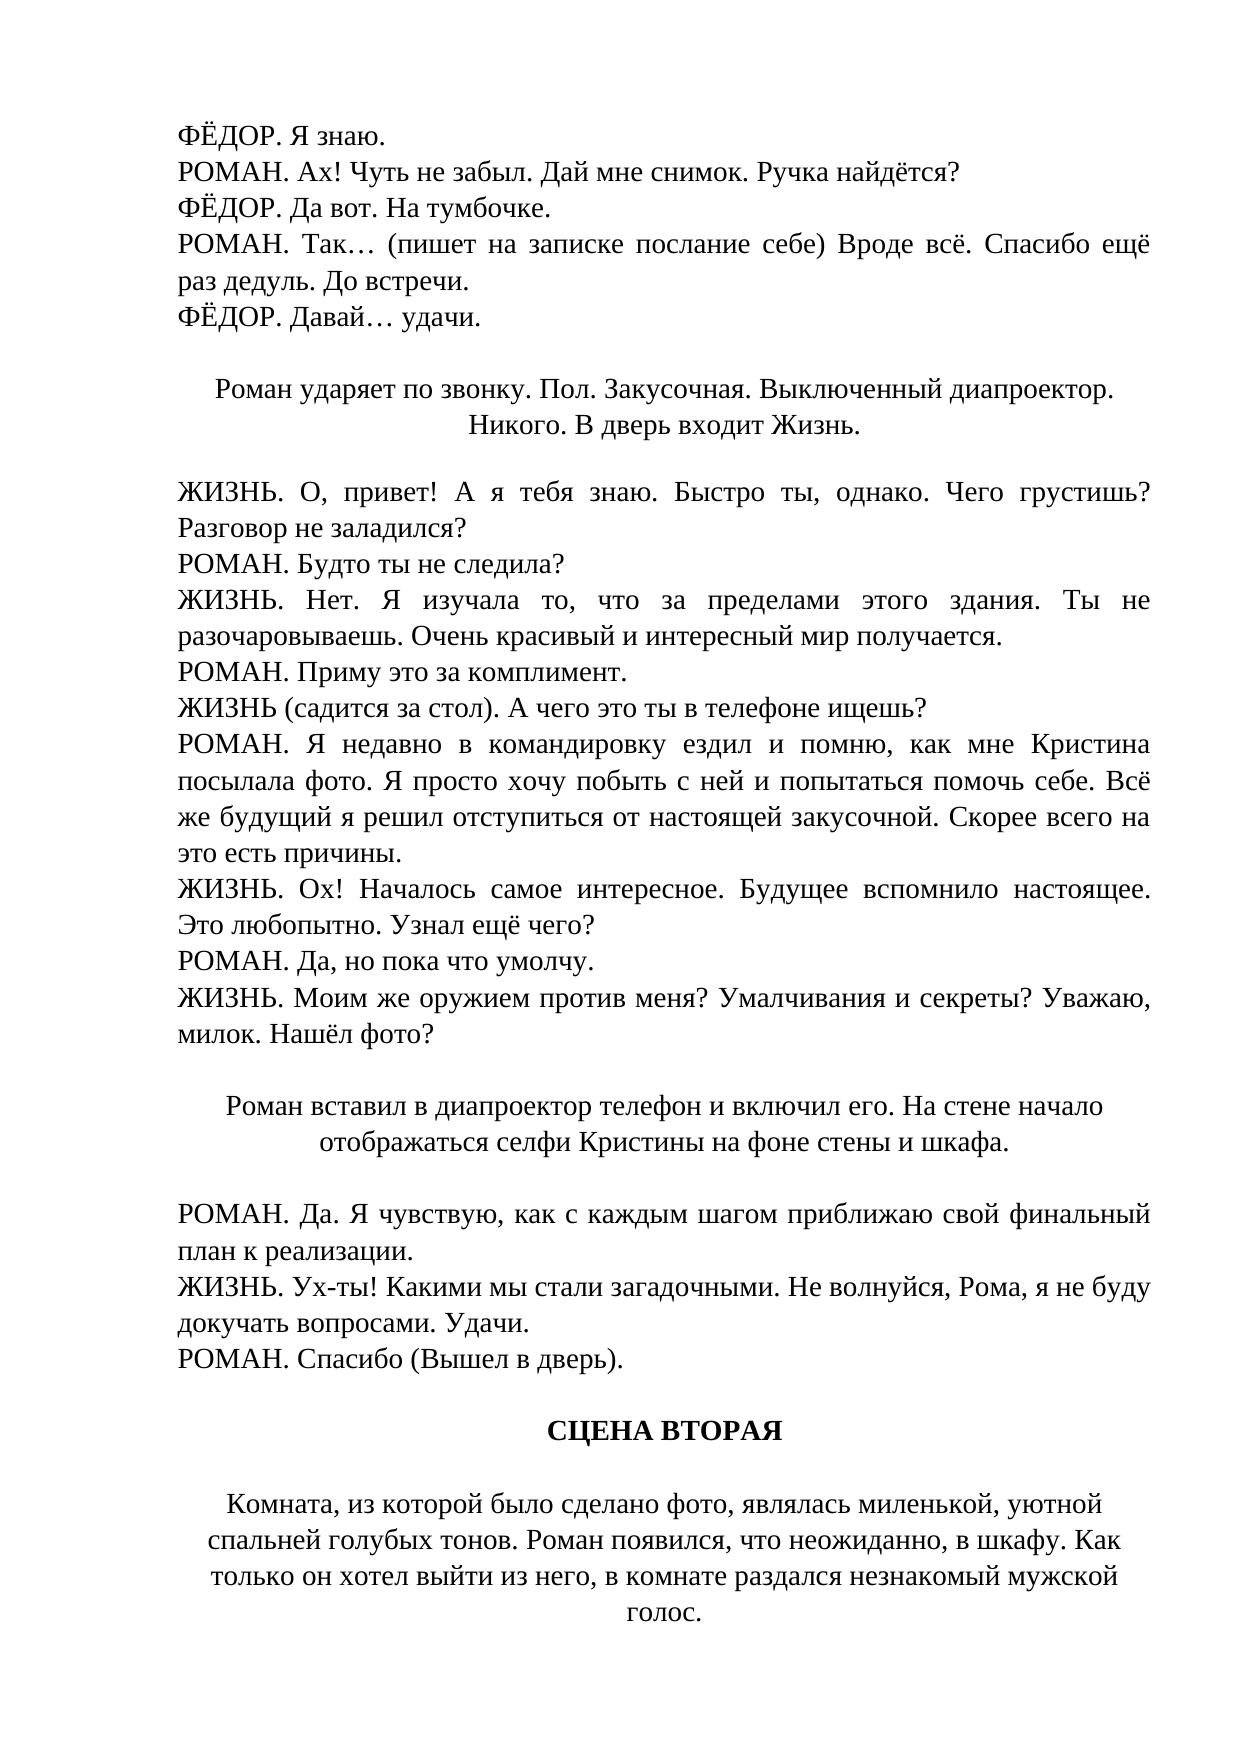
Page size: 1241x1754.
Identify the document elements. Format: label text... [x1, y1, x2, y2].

text РОМАН. Приму это за комплимент. [177, 654, 1152, 688]
text Роман ударяет по звонку. Пол. Закусочная. Выключенный диапроектор. Никого. В дверь входит Жизнь. [177, 371, 1152, 441]
text СЦЕНА ВТОРАЯ [177, 1413, 1152, 1447]
text РОМАН. Я недавно в командировку ездил и помню, как мне Кристина посылала фото. Я просто хочу побыть с ней и попытаться помочь себе. Всё же будущий я решил отступиться от настоящей закусочной. Скорее всего на это есть причины. [177, 727, 1152, 869]
text ФЁДОР. Я знаю. [177, 118, 1152, 152]
text ЖИЗНЬ. Ух-ты! Какими мы стали загадочными. Не волнуйся, Рома, я не буду докучать вопросами. Удачи. [177, 1269, 1152, 1338]
text Комната, из которой было сделано фото, являлась миленькой, уютной спальней голубых тонов. Роман появился, что неожиданно, в шкафу. Как только он хотел выйти из него, в комнате раздался незнакомый мужской голос. [177, 1486, 1152, 1628]
text ЖИЗНЬ. Ох! Началось самое интересное. Будущее вспомнило настоящее. Это любопытно. Узнал ещё чего? [177, 871, 1152, 941]
text РОМАН. Так… (пишет на записке послание себе) Вроде всё. Спасибо ещё раз дедуль. До встречи. [177, 227, 1152, 296]
text ЖИЗНЬ. Нет. Я изучала то, что за пределами этого здания. Ты не разочаровываешь. Очень красивый и интересный мир получается. [177, 582, 1152, 652]
text РОМАН. Да, но пока что умолчу. [177, 943, 1152, 977]
text РОМАН. Спасибо (Вышел в дверь). [177, 1341, 1152, 1375]
text ФЁДОР. Давай… удачи. [177, 299, 1152, 332]
text РОМАН. Да. Я чувствую, как с каждым шагом приближаю свой финальный план к реализации. [177, 1197, 1152, 1266]
text РОМАН. Ах! Чуть не забыл. Дай мне снимок. Ручка найдётся? [177, 154, 1152, 188]
text ФЁДОР. Да вот. На тумбочке. [177, 190, 1152, 224]
text РОМАН. Будто ты не следила? [177, 546, 1152, 579]
text ЖИЗНЬ (садится за стол). А чего это ты в телефоне ищешь? [177, 691, 1152, 724]
text ЖИЗНЬ. Моим же оружием против меня? Умалчивания и секреты? Уважаю, милок. Нашёл фото? [177, 980, 1152, 1049]
text ЖИЗНЬ. О, привет! А я тебя знаю. Быстро ты, однако. Чего грустишь? Разговор не заладился? [177, 474, 1152, 543]
text Роман вставил в диапроектор телефон и включил его. На стене начало отображаться селфи Кристины на фоне стены и шкафа. [177, 1088, 1152, 1158]
